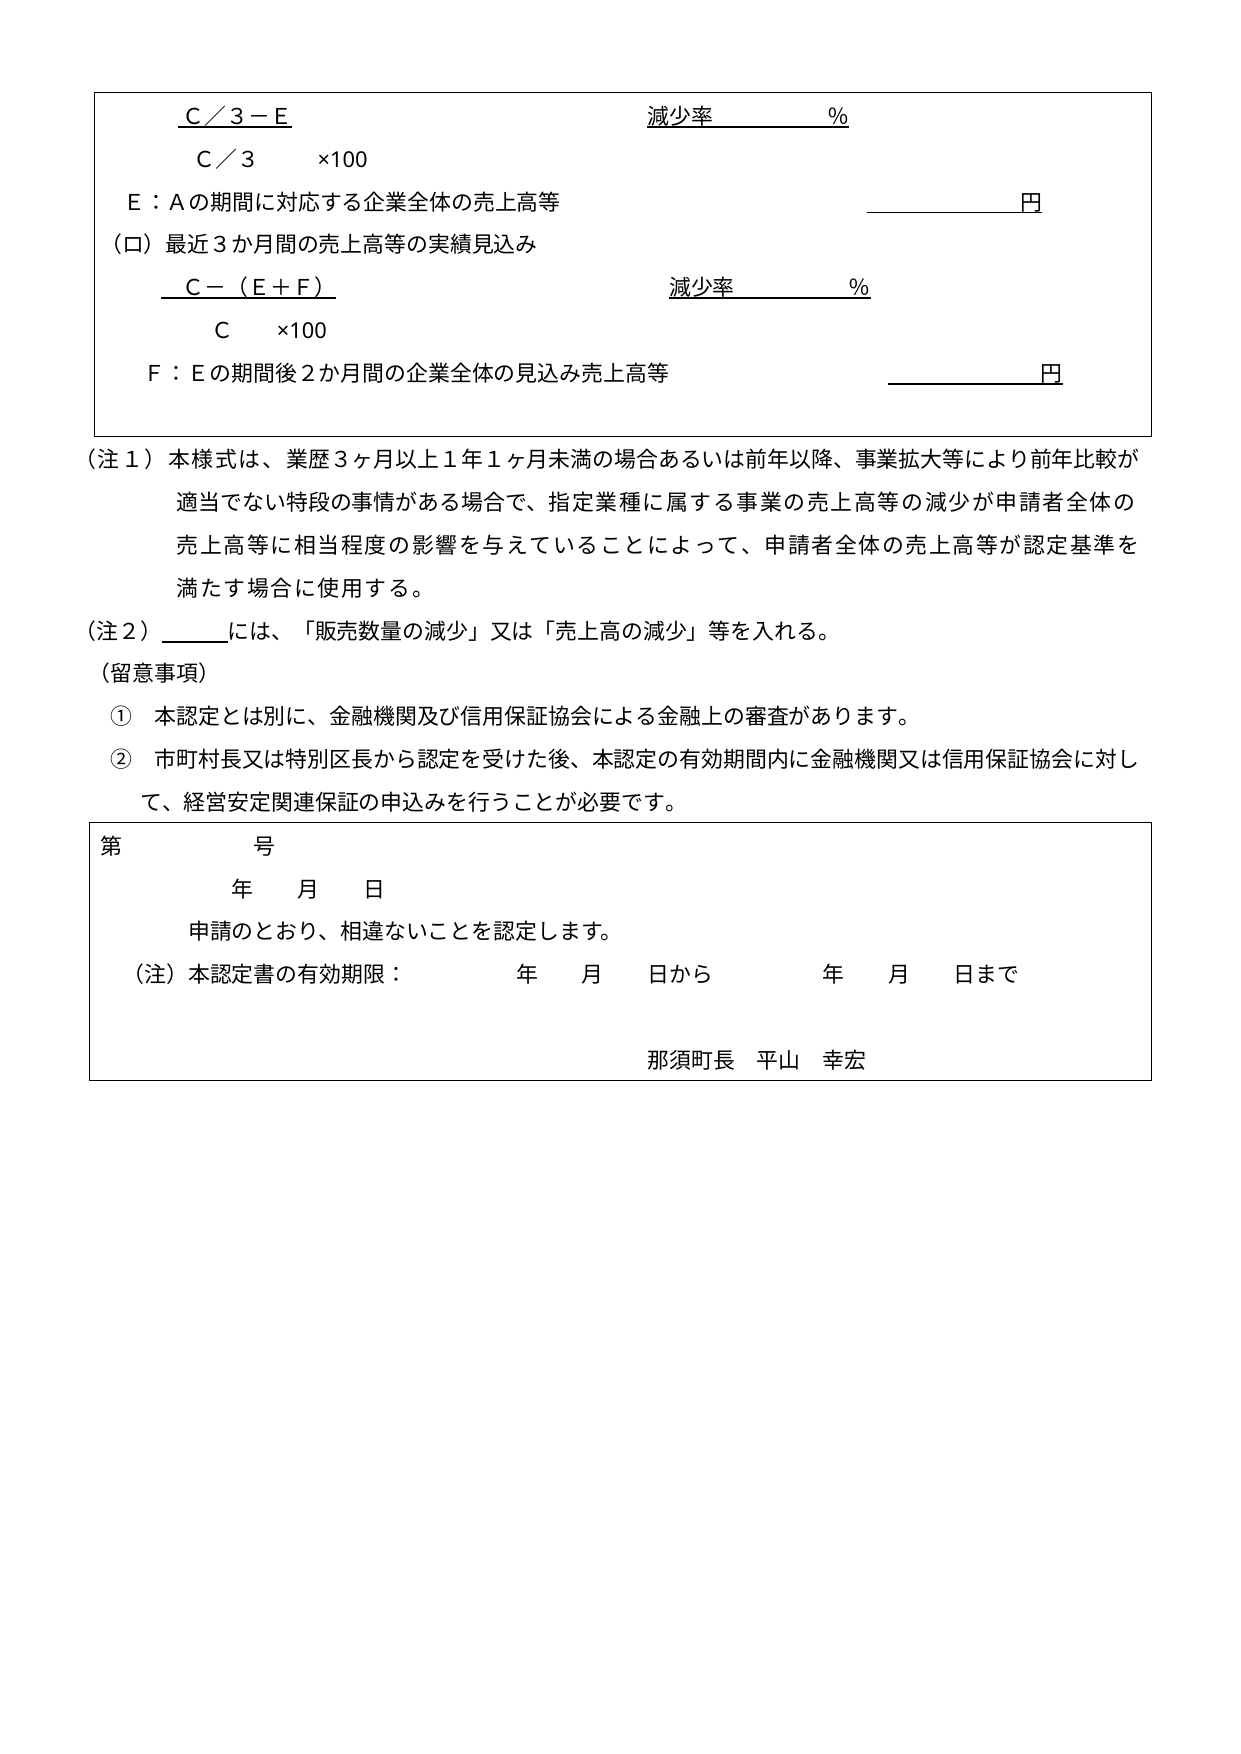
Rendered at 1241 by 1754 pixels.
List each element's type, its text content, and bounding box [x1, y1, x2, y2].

text ① 本認定とは別に、金融機関及び信用保証協会による金融上の審査があります。 [89, 694, 1152, 737]
text ② 市町村長又は特別区長から認定を受けた後、本認定の有効期間内に金融機関又は信用保証協会に対して、経営安定関連保証の申込みを行うことが必要です。 [89, 737, 1152, 822]
text （留意事項） [89, 651, 1152, 694]
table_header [95, 93, 1151, 436]
table_header 第 号 年 月 日 申請のとおり、相違ないことを認定します。 （注）本認定書の有効期限： 年 月 日から 年 月 日まで 那須町長 平山 幸宏 [90, 823, 1151, 1080]
text （注１）本様式は、業歴３ヶ月以上１年１ヶ月未満の場合あるいは前年以降、事業拡大等により前年比較が適当でない特段の事情がある場合で、指定業種に属する事業の売上高等の減少が申請者全体の売上高等に相当程度の影響を与えていることによって、申請者全体の売上高等が認定基準を満たす場合に使用する。 [74, 437, 1152, 608]
text （注２） には、「販売数量の減少」又は「売上高の減少」等を入れる。 [74, 608, 1152, 651]
